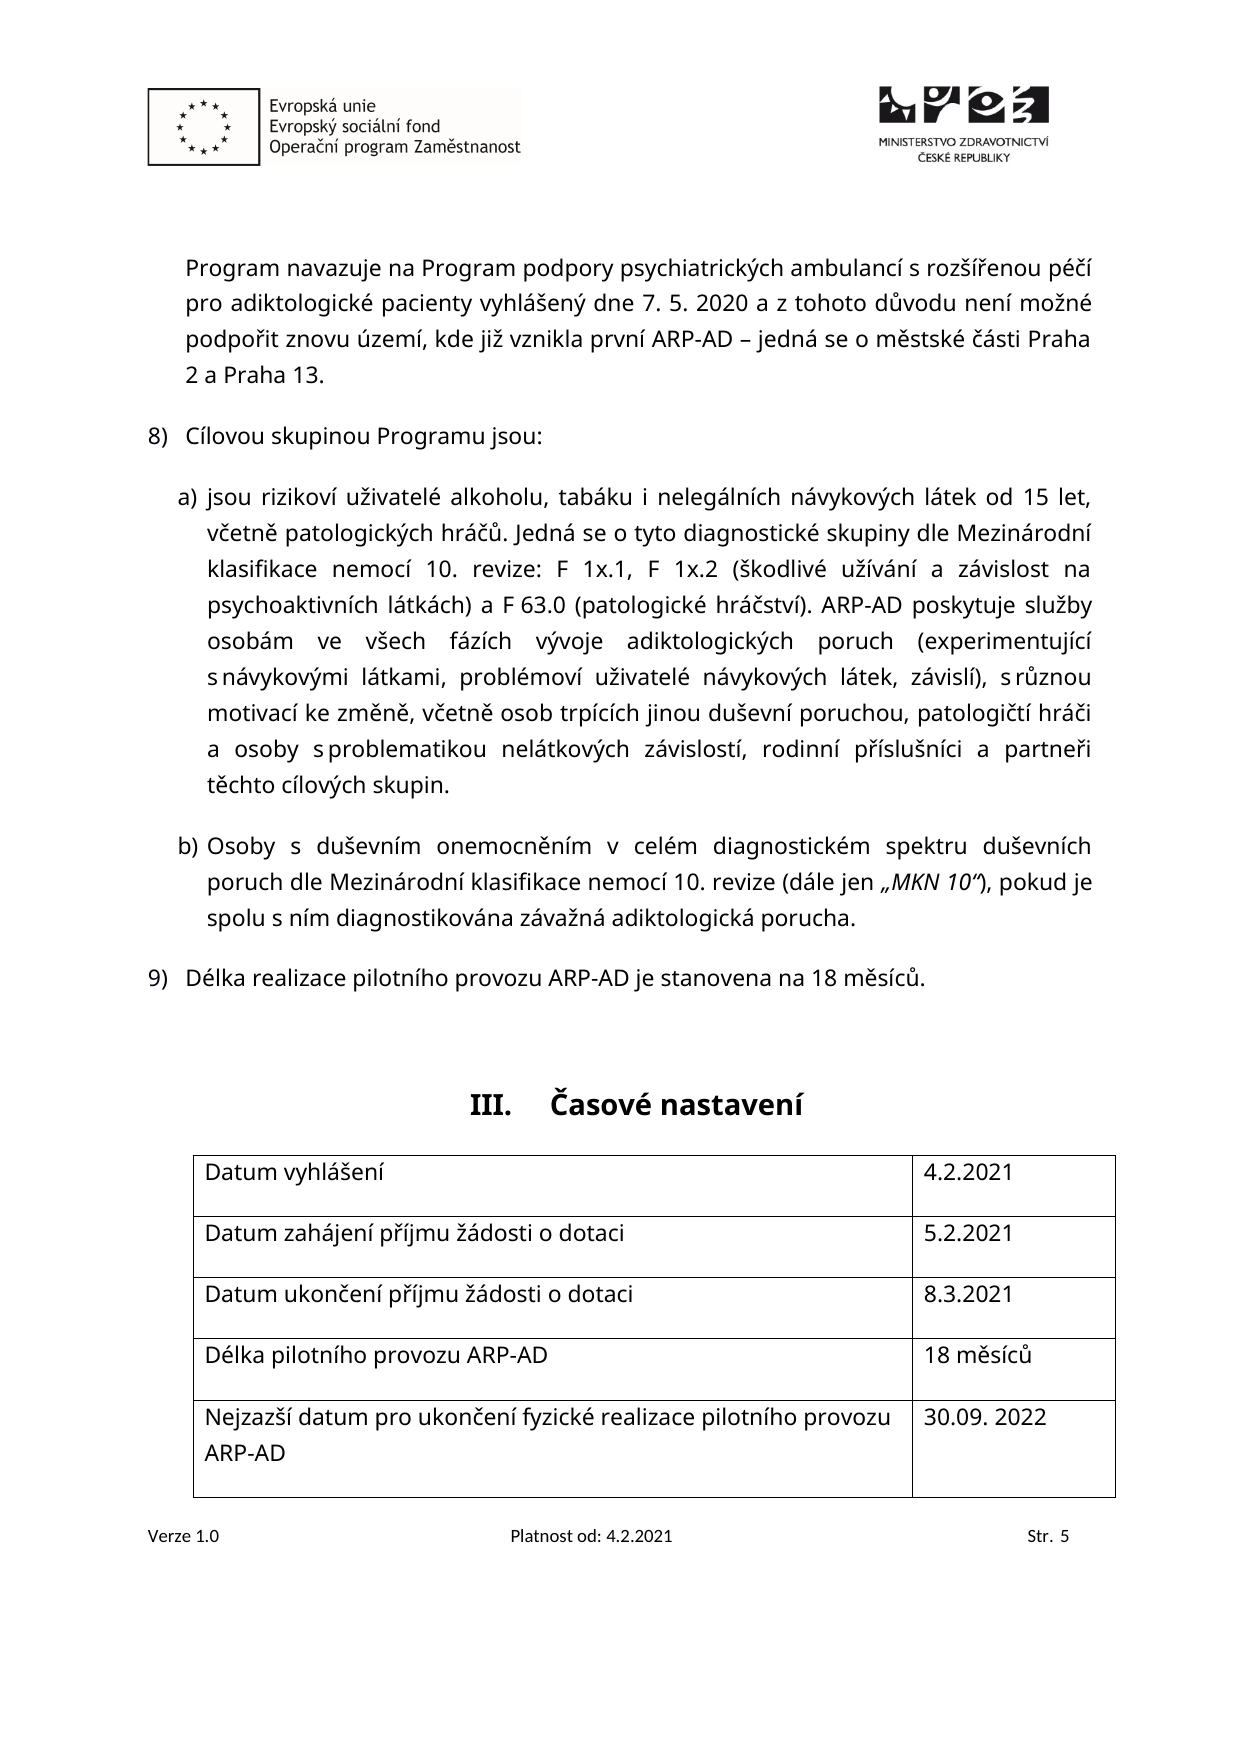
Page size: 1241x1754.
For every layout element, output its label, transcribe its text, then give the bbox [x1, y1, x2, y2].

table_cell 18 měsíců [913, 1339, 1115, 1399]
table_cell Délka pilotního provozu ARP-AD [194, 1339, 912, 1399]
table_cell Nejzazší datum pro ukončení fyzické realizace pilotního provozu ARP-AD [194, 1401, 912, 1497]
list Délka realizace pilotního provozu ARP-AD je stanovena na 18 měsíců. [148, 962, 1093, 994]
subtitle Časové nastavení [223, 1084, 1093, 1124]
picture [853, 73, 1079, 166]
table_cell 30.09. 2022 [913, 1401, 1115, 1497]
table_cell Datum zahájení příjmu žádosti o dotaci [194, 1217, 912, 1277]
list Cílovou skupinou Programu jsou: [148, 420, 1093, 451]
table_header Datum vyhlášení [194, 1156, 912, 1216]
table_cell 8.3.2021 [913, 1278, 1115, 1338]
list Osoby s duševním onemocněním v celém diagnostickém spektru duševních poruch dle Mezinárodní klasifikace nemocí 10. revize (dále jen „MKN 10“), pokud je spolu s ním diagnostikována závažná adiktologická porucha. [177, 829, 1093, 933]
list jsou rizikoví uživatelé alkoholu, tabáku i nelegálních návykových látek od 15 let, včetně patologických hráčů. Jedná se o tyto diagnostické skupiny dle Mezinárodní klasifikace nemocí 10. revize: F 1x.1, F 1x.2 (škodlivé užívání a závislost na psychoaktivních látkách) a F 63.0 (patologické hráčství). ARP-AD poskytuje služby osobám ve všech fázích vývoje adiktologických poruch (experimentující s návykovými látkami, problémoví uživatelé návykových látek, závislí), s různou motivací ke změně, včetně osob trpících jinou duševní poruchou, patologičtí hráči a osoby s problematikou nelátkových závislostí, rodinní příslušníci a partneři těchto cílových skupin. [177, 481, 1093, 800]
picture [147, 88, 521, 166]
table_cell 5.2.2021 [913, 1217, 1115, 1277]
table_cell Datum ukončení příjmu žádosti o dotaci [194, 1278, 912, 1338]
table_header 4.2.2021 [913, 1156, 1115, 1216]
